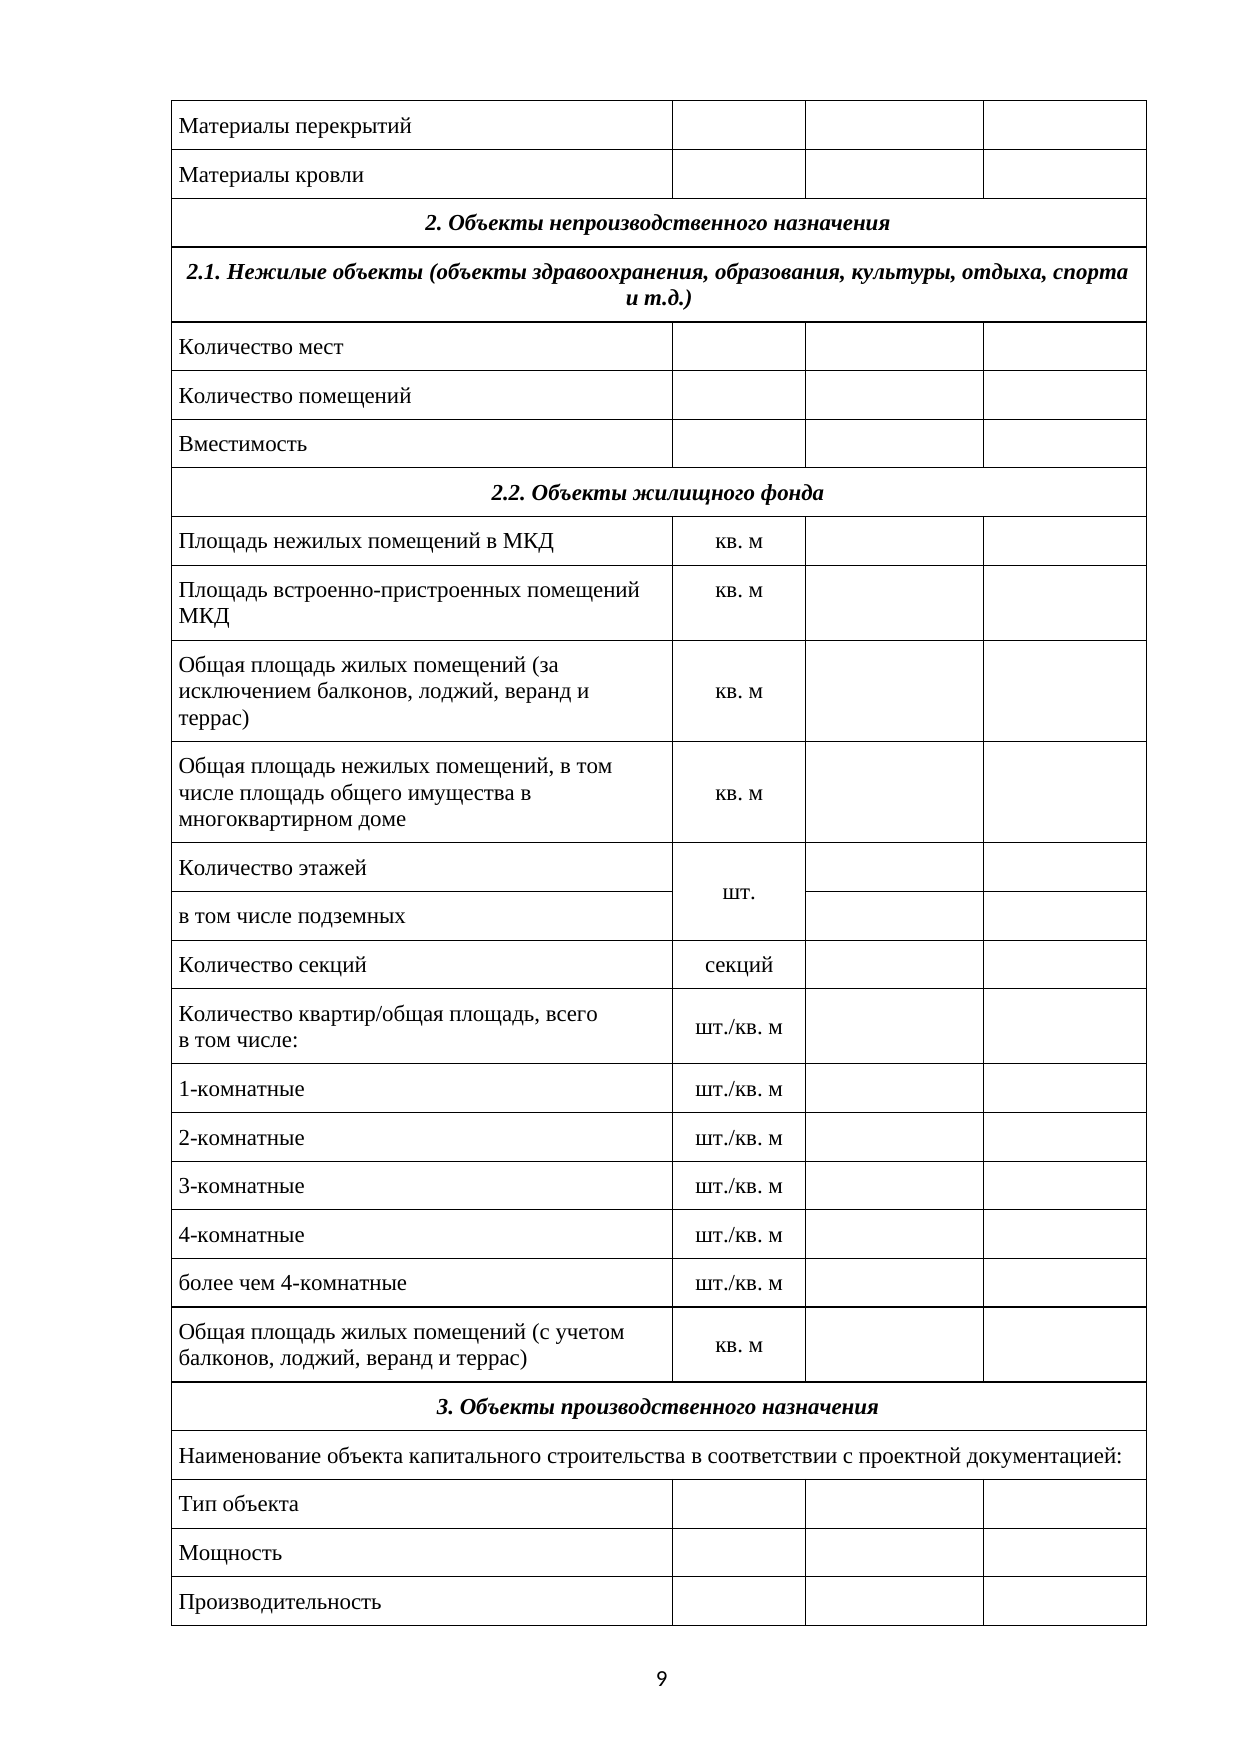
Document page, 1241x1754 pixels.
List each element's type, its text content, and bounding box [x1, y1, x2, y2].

table_cell шт./кв. м [673, 1064, 805, 1112]
table_cell Количество мест [172, 323, 672, 370]
table_cell [984, 323, 1146, 370]
table_cell Производительность [172, 1577, 672, 1625]
table_cell [984, 1113, 1146, 1161]
table_cell [806, 1210, 983, 1258]
table_cell [806, 517, 983, 564]
table_cell Количество этажей [172, 843, 672, 891]
table_cell кв. м [673, 641, 805, 741]
table_cell [806, 641, 983, 741]
table_cell более чем 4-комнатные [172, 1259, 672, 1306]
table_cell [806, 1480, 983, 1527]
table_cell 2.1. Нежилые объекты (объекты здравоохранения, образования, культуры, отдыха, спорта и т.д.) [172, 248, 1146, 321]
table_cell [806, 843, 983, 891]
table_cell [984, 641, 1146, 741]
table_cell [984, 843, 1146, 891]
table_cell кв. м [673, 742, 805, 842]
table_cell 4-комнатные [172, 1210, 672, 1258]
table_cell [806, 150, 983, 198]
table_cell [806, 371, 983, 419]
table_cell [673, 150, 805, 198]
table_cell Общая площадь нежилых помещений, в том числе площадь общего имущества в многоквартирном доме [172, 742, 672, 842]
table_cell [673, 420, 805, 467]
table_cell [806, 892, 983, 939]
table_cell [984, 371, 1146, 419]
table_cell секций [673, 941, 805, 988]
table_cell [806, 566, 983, 639]
table_cell Количество квартир/общая площадь, всего в том числе: [172, 989, 672, 1063]
table_cell [984, 1480, 1146, 1527]
table_cell 2.2. Объекты жилищного фонда [172, 468, 1146, 516]
table_cell [673, 101, 805, 149]
table_cell [984, 989, 1146, 1063]
table_cell [984, 566, 1146, 639]
table_cell Площадь нежилых помещений в МКД [172, 517, 672, 564]
table_cell [984, 1162, 1146, 1209]
table_cell шт./кв. м [673, 989, 805, 1063]
table_cell Количество секций [172, 941, 672, 988]
table_cell [806, 989, 983, 1063]
table_cell шт./кв. м [673, 1259, 805, 1306]
table_cell Количество помещений [172, 371, 672, 419]
table_cell [673, 1480, 805, 1527]
table_cell [984, 1064, 1146, 1112]
table_cell Тип объекта [172, 1480, 672, 1527]
table_cell [806, 101, 983, 149]
table_cell [984, 420, 1146, 467]
table_cell [673, 1577, 805, 1625]
table_cell [806, 1113, 983, 1161]
table_cell 3-комнатные [172, 1162, 672, 1209]
table_cell [806, 1064, 983, 1112]
table_cell [806, 1577, 983, 1625]
table_cell Вместимость [172, 420, 672, 467]
table_cell Материалы кровли [172, 150, 672, 198]
table_cell [806, 941, 983, 988]
table_cell шт./кв. м [673, 1210, 805, 1258]
table_cell [673, 371, 805, 419]
table_cell [806, 1162, 983, 1209]
table_cell [806, 323, 983, 370]
table_cell Наименование объекта капитального строительства в соответствии с проектной документацией: [172, 1431, 1146, 1479]
table_cell [806, 1529, 983, 1576]
table_cell кв. м [673, 517, 805, 564]
table_cell [984, 517, 1146, 564]
table_cell Материалы перекрытий [172, 101, 672, 149]
table_cell [984, 101, 1146, 149]
table_cell [984, 1210, 1146, 1258]
table_cell [806, 420, 983, 467]
table_cell Площадь встроенно-пристроенных помещений МКД [172, 566, 672, 639]
table_cell Общая площадь жилых помещений (с учетом балконов, лоджий, веранд и террас) [172, 1308, 672, 1381]
table_cell 2-комнатные [172, 1113, 672, 1161]
table_cell шт. [673, 843, 805, 939]
table_cell [984, 941, 1146, 988]
table_cell [806, 1259, 983, 1306]
table_cell Общая площадь жилых помещений (за исключением балконов, лоджий, веранд и террас) [172, 641, 672, 741]
table_cell Мощность [172, 1529, 672, 1576]
table_cell шт./кв. м [673, 1162, 805, 1209]
table_cell [984, 1308, 1146, 1381]
table_cell [984, 1529, 1146, 1576]
table_cell [806, 1308, 983, 1381]
table_cell [673, 323, 805, 370]
table_cell 2. Объекты непроизводственного назначения [172, 199, 1146, 246]
table_cell [984, 892, 1146, 939]
table_cell [984, 742, 1146, 842]
table_cell [673, 1529, 805, 1576]
table_cell [806, 742, 983, 842]
table_cell 3. Объекты производственного назначения [172, 1383, 1146, 1430]
table_cell [984, 1577, 1146, 1625]
table_cell в том числе подземных [172, 892, 672, 939]
table_cell 1-комнатные [172, 1064, 672, 1112]
table_cell [984, 150, 1146, 198]
table_cell [984, 1259, 1146, 1306]
table_cell кв. м [673, 1308, 805, 1381]
table_cell кв. м [673, 566, 805, 639]
table_cell шт./кв. м [673, 1113, 805, 1161]
